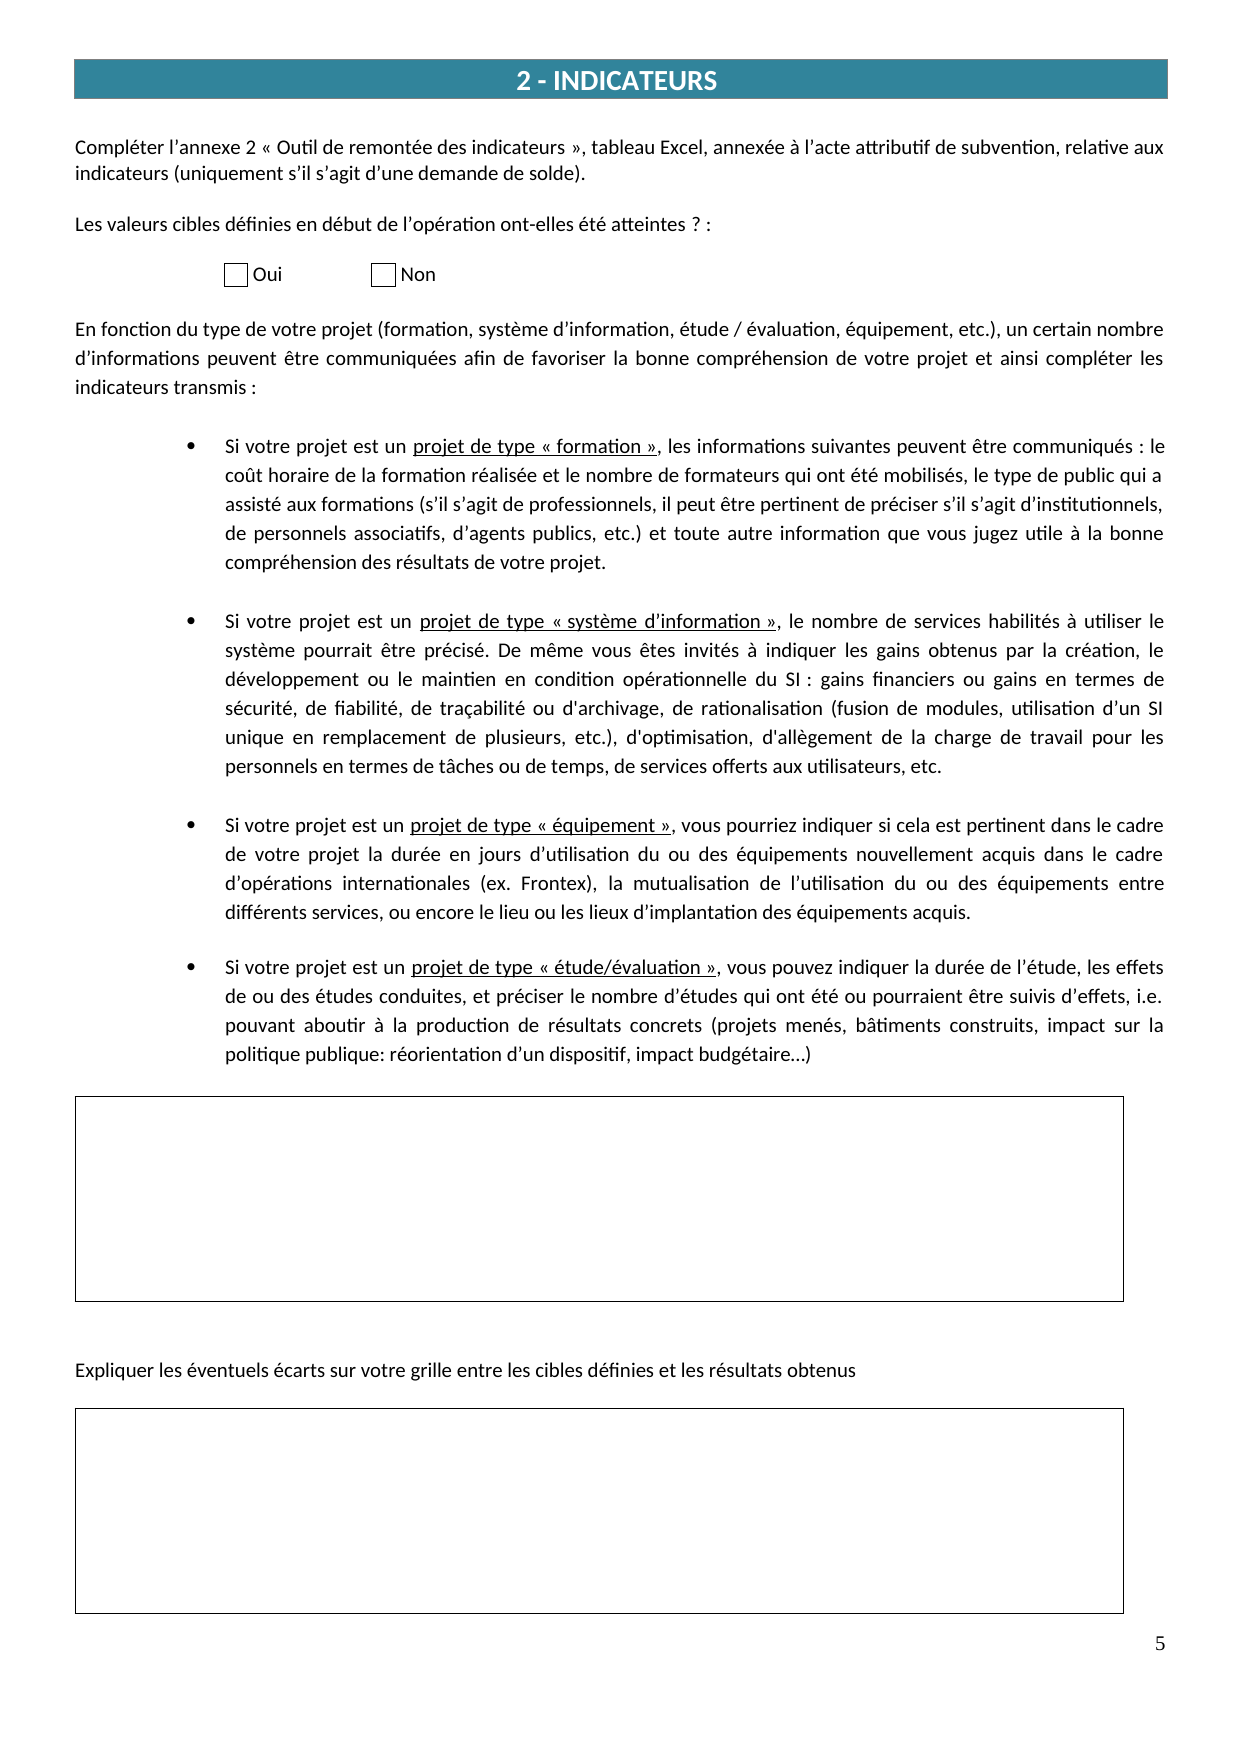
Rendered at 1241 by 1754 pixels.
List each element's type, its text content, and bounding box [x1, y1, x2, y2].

table_header [76, 1097, 1123, 1301]
list Si votre projet est un projet de type « système d’information », le nombre de services habilités à utiliser le système pourrait être précisé. De même vous êtes invités à indiquer les gains obtenus par la création, le développement ou le maintien en condition opérationnelle du SI : gains financiers ou gains en termes de sécurité, de fiabilité, de traçabilité ou d'archivage, de rationalisation (fusion de modules, utilisation d’un SI unique en remplacement de plusieurs, etc.), d'optimisation, d'allègement de la charge de travail pour les personnels en termes de tâches ou de temps, de services offerts aux utilisateurs, etc. [187, 608, 1165, 779]
text Les valeurs cibles définies en début de l’opération ont-elles été atteintes ? : [75, 211, 1165, 236]
list Si votre projet est un projet de type « équipement », vous pourriez indiquer si cela est pertinent dans le cadre de votre projet la durée en jours d’utilisation du ou des équipements nouvellement acquis dans le cadre d’opérations internationales (ex. Frontex), la mutualisation de l’utilisation du ou des équipements entre différents services, ou encore le lieu ou les lieux d’implantation des équipements acquis. [187, 812, 1165, 925]
text Oui Non [75, 262, 1144, 287]
text En fonction du type de votre projet (formation, système d’information, étude / évaluation, équipement, etc.), un certain nombre d’informations peuvent être communiquées afin de favoriser la bonne compréhension de votre projet et ainsi compléter les indicateurs transmis : [75, 316, 1165, 400]
list Si votre projet est un projet de type « formation », les informations suivantes peuvent être communiqués : le coût horaire de la formation réalisée et le nombre de formateurs qui ont été mobilisés, le type de public qui a assisté aux formations (s’il s’agit de professionnels, il peut être pertinent de préciser s’il s’agit d’institutionnels, de personnels associatifs, d’agents publics, etc.) et toute autre information que vous jugez utile à la bonne compréhension des résultats de votre projet. [187, 433, 1165, 575]
table_header [76, 1409, 1123, 1613]
list Si votre projet est un projet de type « étude/évaluation », vous pouvez indiquer la durée de l’étude, les effets de ou des études conduites, et préciser le nombre d’études qui ont été ou pourraient être suivis d’effets, i.e. pouvant aboutir à la production de résultats concrets (projets menés, bâtiments construits, impact sur la politique publique: réorientation d’un dispositif, impact budgétaire…) [187, 954, 1165, 1067]
text Compléter l’annexe 2 « Outil de remontée des indicateurs », tableau Excel, annexée à l’acte attributif de subvention, relative aux indicateurs (uniquement s’il s’agit d’une demande de solde). [75, 134, 1165, 185]
text Expliquer les éventuels écarts sur votre grille entre les cibles définies et les résultats obtenus [75, 1357, 1165, 1382]
text 2 - INDICATEURS [75, 60, 1167, 98]
